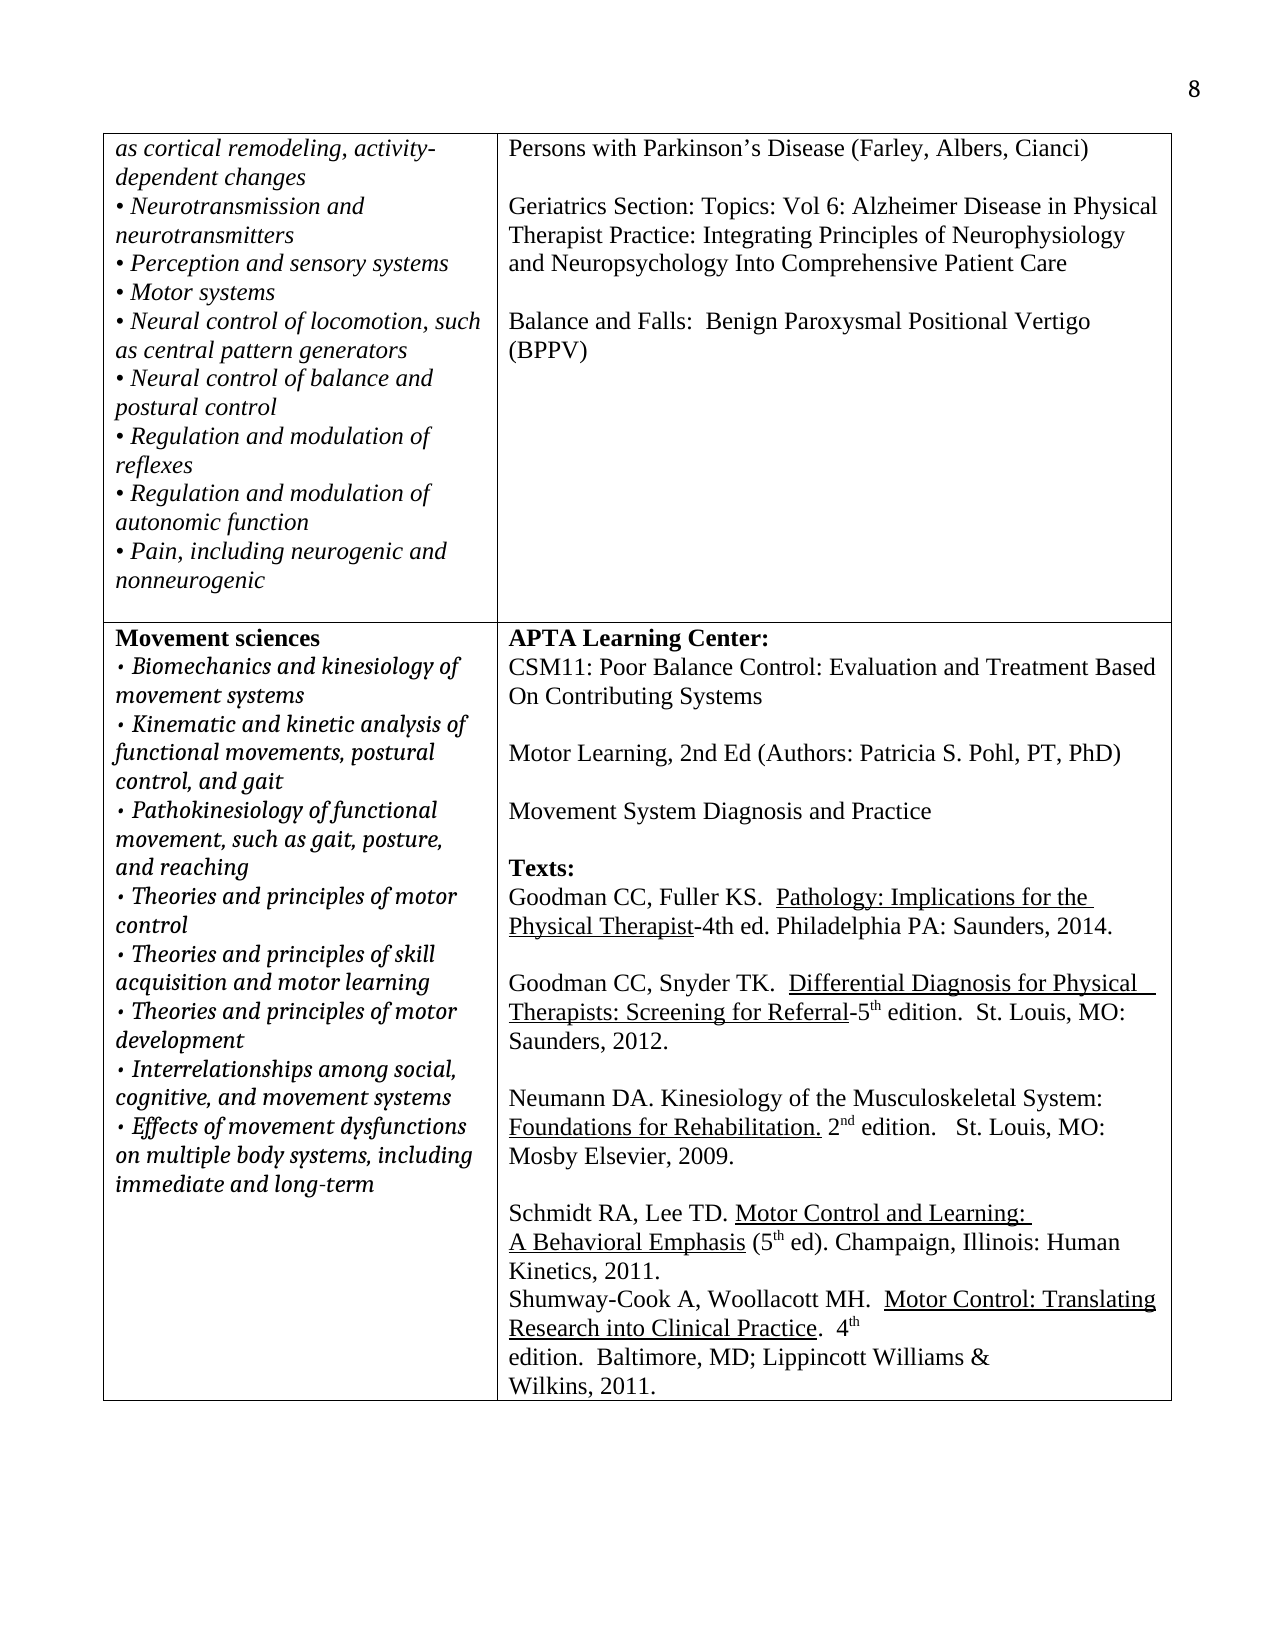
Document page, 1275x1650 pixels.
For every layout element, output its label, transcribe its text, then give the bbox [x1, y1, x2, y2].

table_cell Movement sciences • Biomechanics and kinesiology of movement systems • Kinematic and kinetic analysis of functional movements, postural control, and gait • Pathokinesiology of functional movement, such as gait, posture, and reaching • Theories and principles of motor control • Theories and principles of skill acquisition and motor learning • Theories and principles of motor development • Interrelationships among social, cognitive, and movement systems • Effects of movement dysfunctions on multiple body systems, including immediate and long-term [104, 623, 497, 1399]
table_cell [104, 134, 497, 622]
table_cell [498, 134, 1171, 622]
table_cell APTA Learning Center: CSM11: Poor Balance Control: Evaluation and Treatment Based On Contributing Systems Motor Learning, 2nd Ed (Authors: Patricia S. Pohl, PT, PhD) Movement System Diagnosis and Practice Texts: Goodman CC, Fuller KS. Pathology: Implications for the Physical Therapist-4th ed. Philadelphia PA: Saunders, 2014. Goodman CC, Snyder TK. Differential Diagnosis for Physical Therapists: Screening for Referral-5th edition. St. Louis, MO: Saunders, 2012. Neumann DA. Kinesiology of the Musculoskeletal System: Foundations for Rehabilitation. 2nd edition. St. Louis, MO: Mosby Elsevier, 2009. Schmidt RA, Lee TD. Motor Control and Learning: A Behavioral Emphasis (5th ed). Champaign, Illinois: Human Kinetics, 2011. Shumway-Cook A, Woollacott MH. Motor Control: Translating Research into Clinical Practice. 4th edition. Baltimore, MD; Lippincott Williams & Wilkins, 2011. [498, 623, 1171, 1399]
